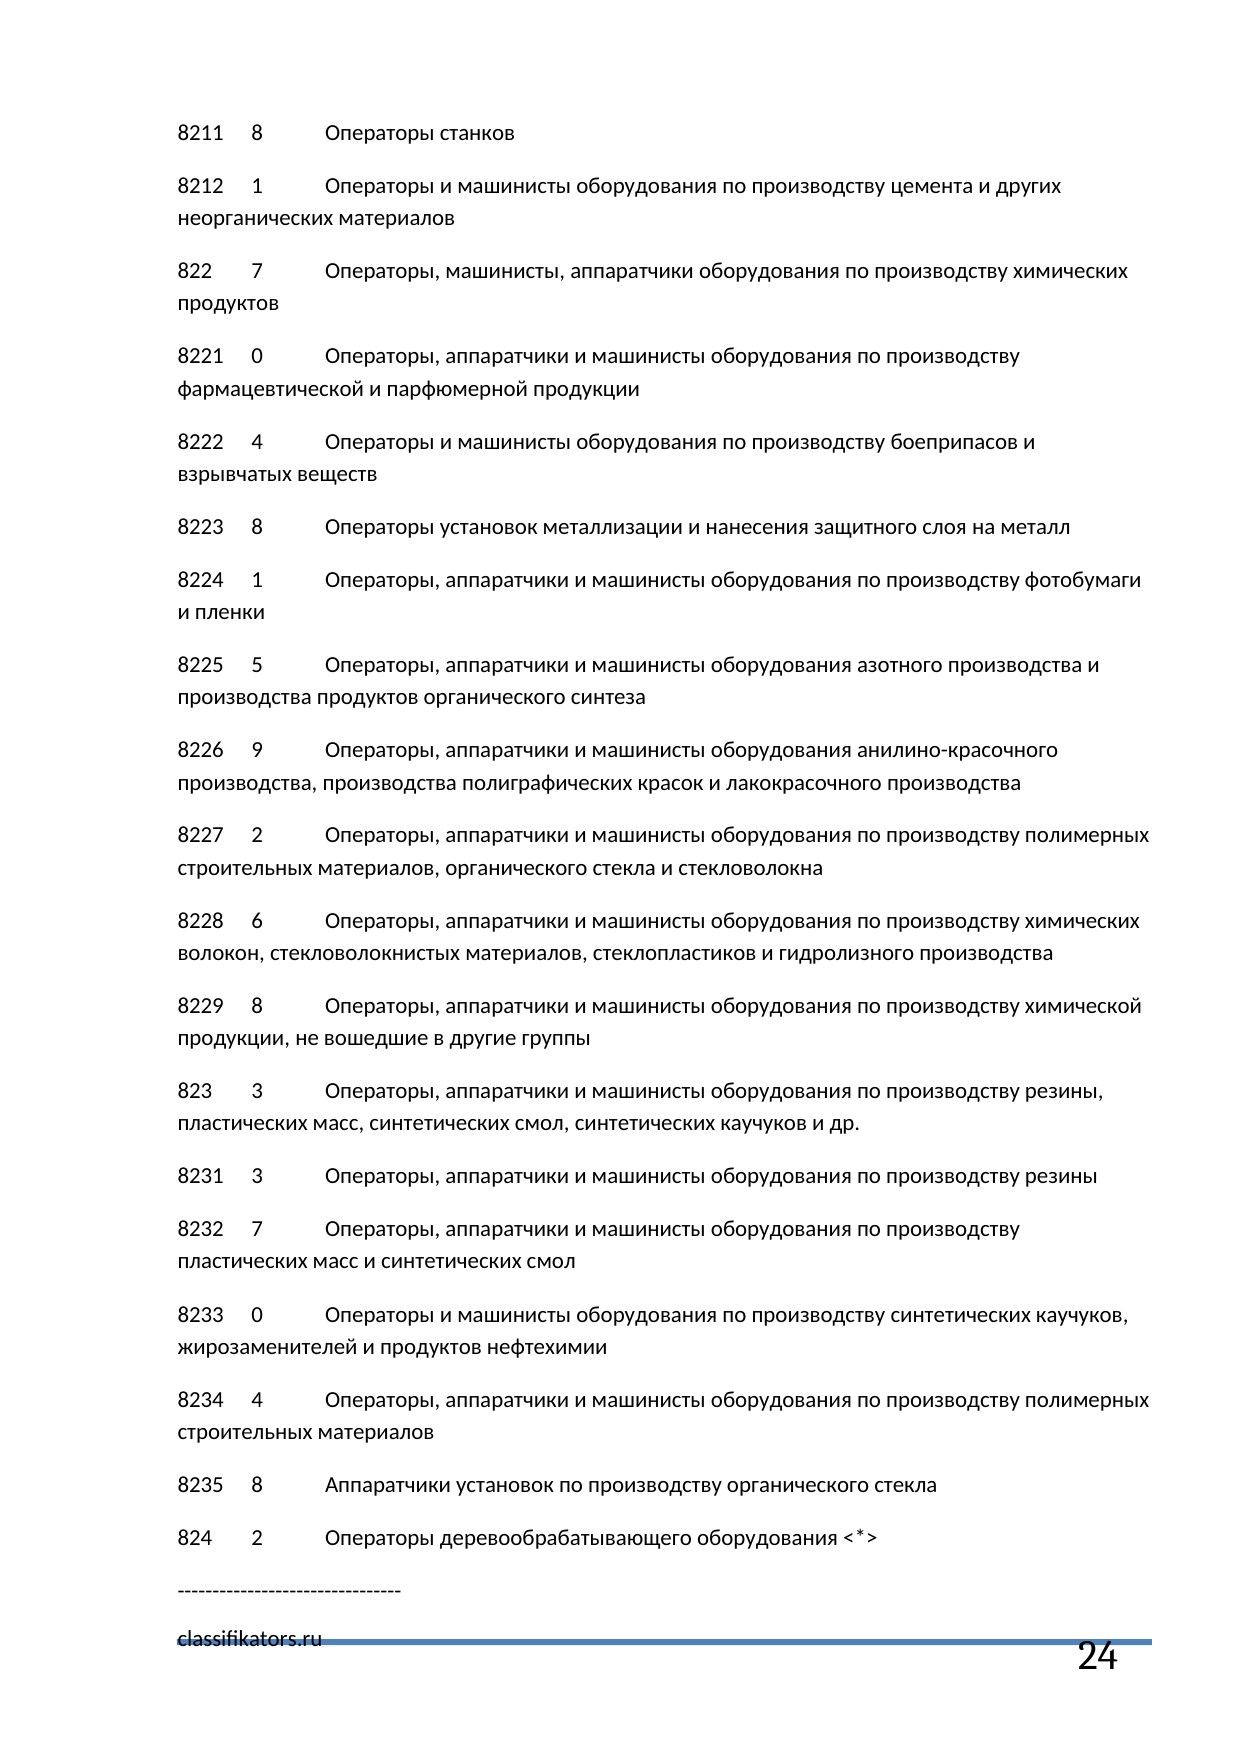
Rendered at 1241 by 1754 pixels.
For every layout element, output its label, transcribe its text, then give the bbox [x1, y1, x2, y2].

text 8225 5 Операторы, аппаратчики и машинисты оборудования азотного производства и производства продуктов органического синтеза [177, 650, 1152, 710]
text 823 3 Операторы, аппаратчики и машинисты оборудования по производству резины, пластических масс, синтетических смол, синтетических каучуков и др. [177, 1076, 1152, 1136]
text 8226 9 Операторы, аппаратчики и машинисты оборудования анилино-красочного производства, производства полиграфических красок и лакокрасочного производства [177, 735, 1152, 796]
text 8233 0 Операторы и машинисты оборудования по производству синтетических каучуков, жирозаменителей и продуктов нефтехимии [177, 1300, 1152, 1360]
text 8211 8 Операторы станков [177, 118, 1152, 146]
text 8224 1 Операторы, аппаратчики и машинисты оборудования по производству фотобумаги и пленки [177, 565, 1152, 625]
text 8234 4 Операторы, аппаратчики и машинисты оборудования по производству полимерных строительных материалов [177, 1385, 1152, 1445]
text 8221 0 Операторы, аппаратчики и машинисты оборудования по производству фармацевтической и парфюмерной продукции [177, 342, 1152, 402]
text 8231 3 Операторы, аппаратчики и машинисты оборудования по производству резины [177, 1161, 1152, 1189]
text 8232 7 Операторы, аппаратчики и машинисты оборудования по производству пластических масс и синтетических смол [177, 1214, 1152, 1275]
text 8227 2 Операторы, аппаратчики и машинисты оборудования по производству полимерных строительных материалов, органического стекла и стекловолокна [177, 821, 1152, 881]
text 8229 8 Операторы, аппаратчики и машинисты оборудования по производству химической продукции, не вошедшие в другие группы [177, 991, 1152, 1051]
text 8235 8 Аппаратчики установок по производству органического стекла [177, 1470, 1152, 1498]
text 8212 1 Операторы и машинисты оборудования по производству цемента и других неорганических материалов [177, 171, 1152, 231]
text -------------------------------- [177, 1576, 1152, 1604]
text 822 7 Операторы, машинисты, аппаратчики оборудования по производству химических продуктов [177, 256, 1152, 317]
text 8222 4 Операторы и машинисты оборудования по производству боеприпасов и взрывчатых веществ [177, 427, 1152, 487]
text 8223 8 Операторы установок металлизации и нанесения защитного слоя на металл [177, 512, 1152, 540]
text 8228 6 Операторы, аппаратчики и машинисты оборудования по производству химических волокон, стекловолокнистых материалов, стеклопластиков и гидролизного производства [177, 906, 1152, 966]
text 824 2 Операторы деревообрабатывающего оборудования <*> [177, 1523, 1152, 1551]
